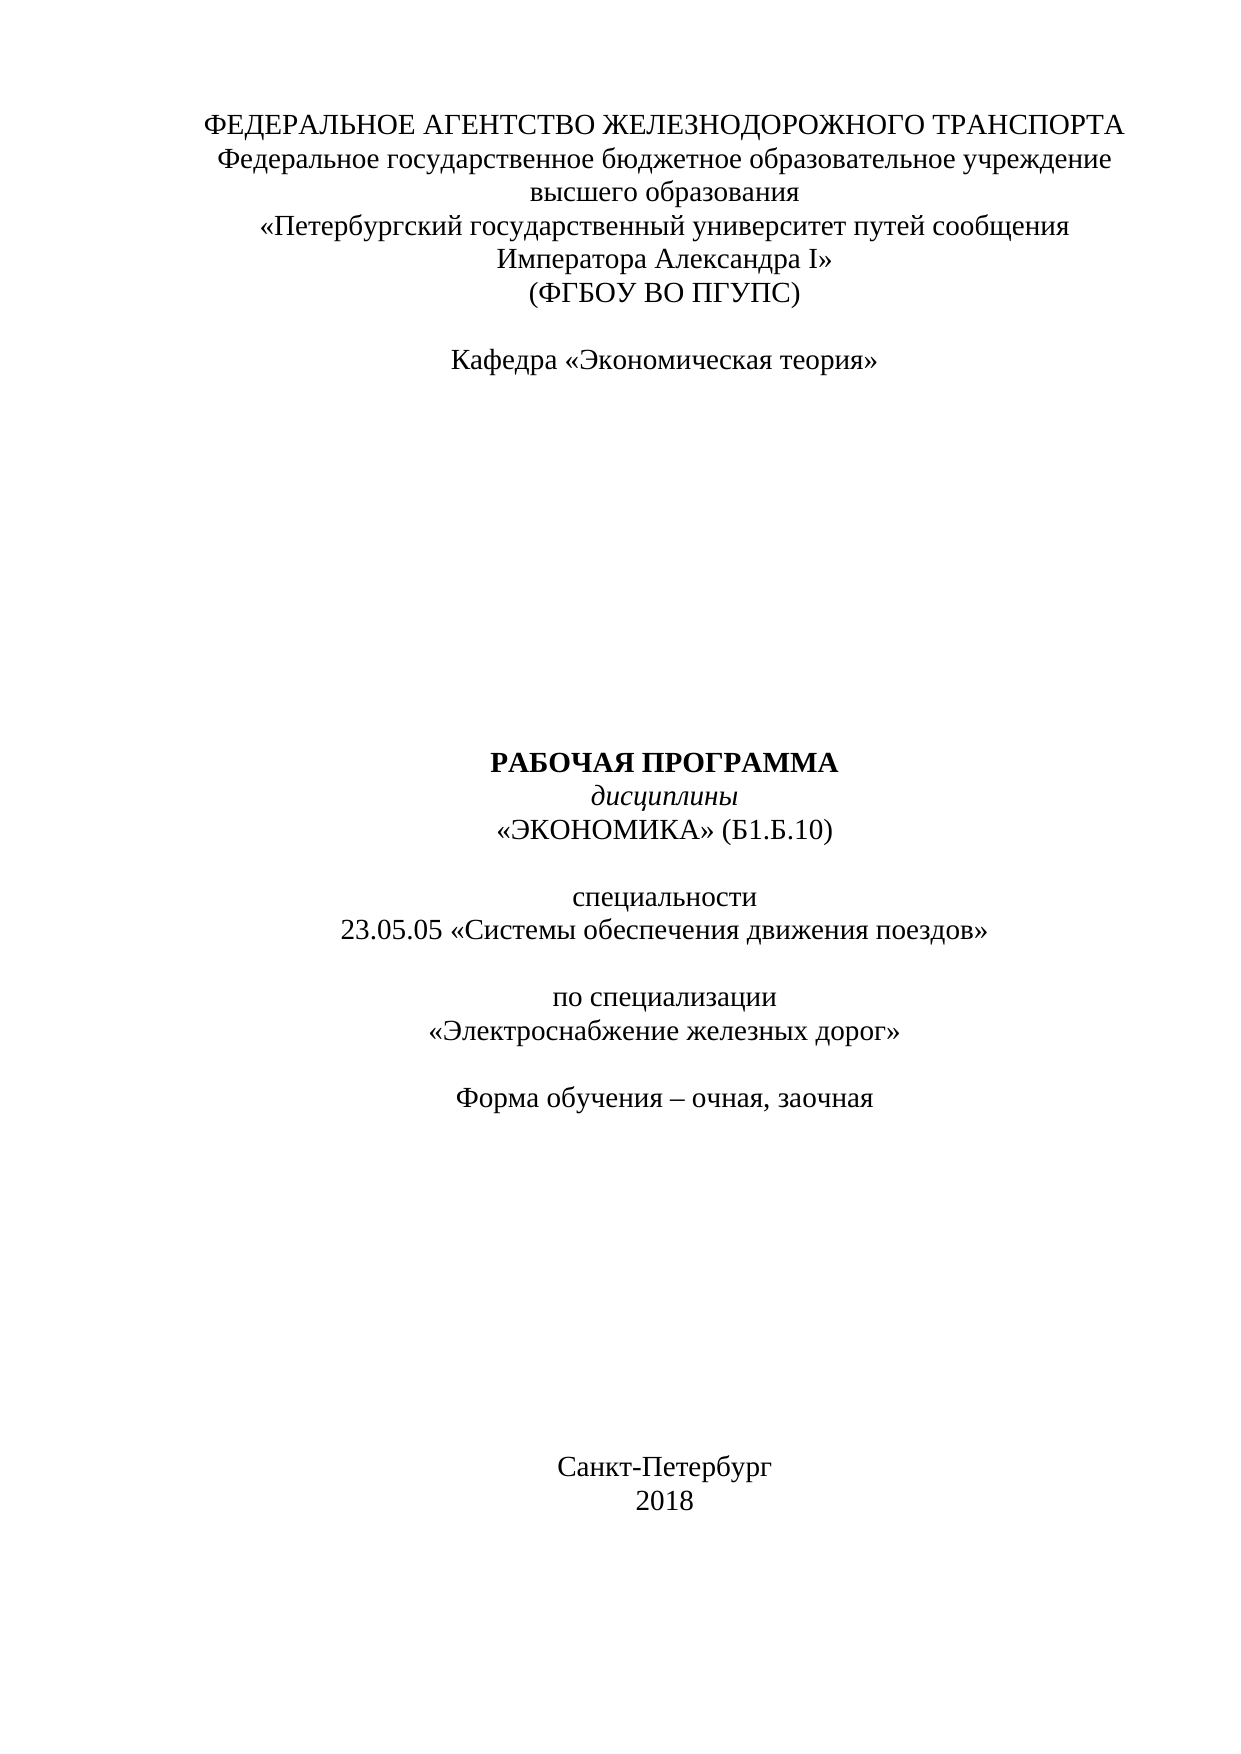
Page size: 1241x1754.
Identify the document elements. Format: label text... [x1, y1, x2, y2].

text 2018 [177, 1483, 1152, 1516]
text ФЕДЕРАЛЬНОЕ АГЕНТСТВО ЖЕЛЕЗНОДОРОЖНОГО ТРАНСПОРТА [177, 107, 1152, 141]
text специальности [177, 879, 1152, 912]
text «ЭКОНОМИКА» (Б1.Б.10) [177, 812, 1152, 845]
text РАБОЧАЯ ПРОГРАММА [177, 745, 1152, 778]
text Форма обучения – очная, заочная [177, 1080, 1152, 1114]
text Федеральное государственное бюджетное образовательное учреждение высшего образования [177, 141, 1152, 208]
text (ФГБОУ ВО ПГУПС) [177, 275, 1152, 309]
text Кафедра «Экономическая теория» [177, 342, 1152, 376]
text «Петербургский государственный университет путей сообщения [177, 208, 1152, 242]
text Санкт-Петербург [177, 1449, 1152, 1483]
text Императора Александра I» [177, 242, 1152, 275]
text 23.05.05 «Системы обеспечения движения поездов» [177, 912, 1152, 946]
text дисциплины [177, 778, 1152, 812]
text «Электроснабжение железных дорог» [177, 1013, 1152, 1047]
text по специализации [177, 979, 1152, 1013]
